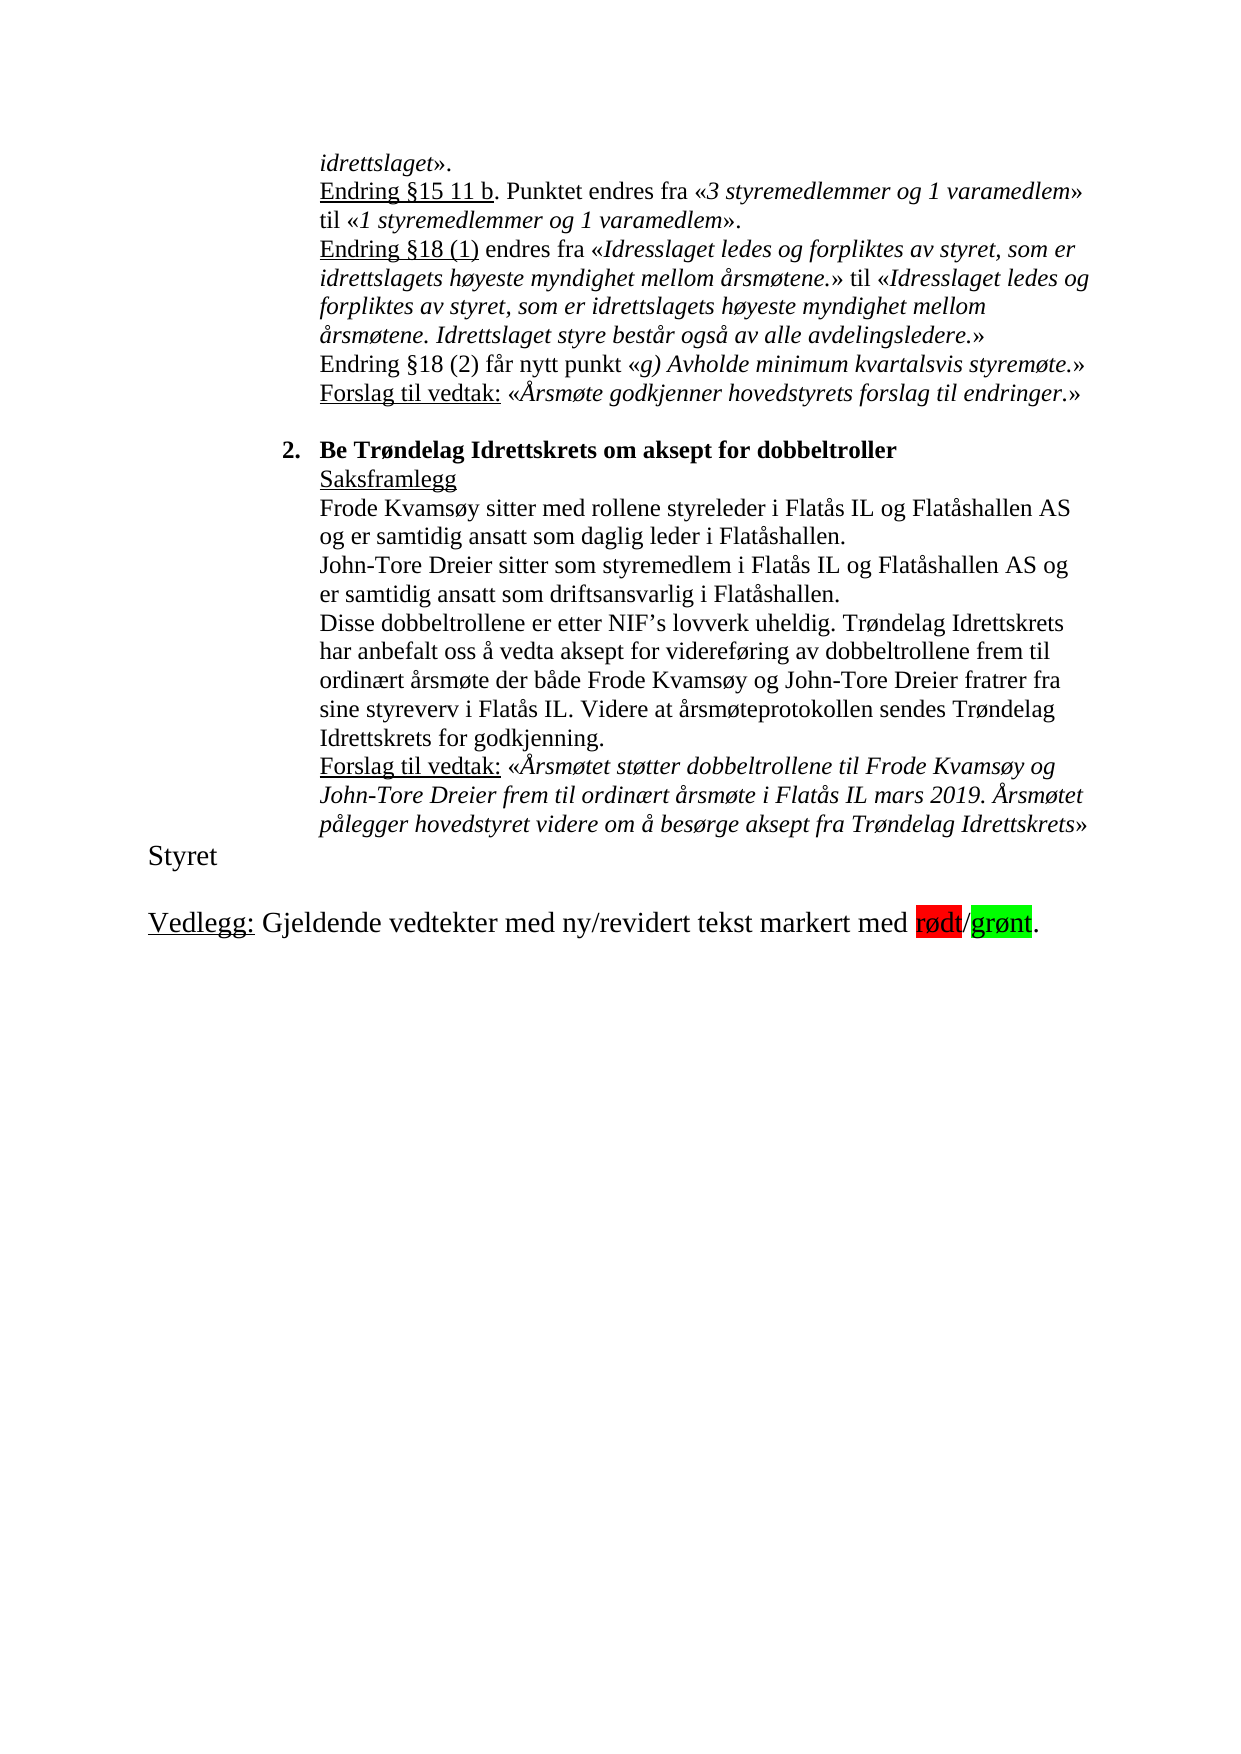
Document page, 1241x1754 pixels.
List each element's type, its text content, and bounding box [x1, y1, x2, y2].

list Endring §18 (2) får nytt punkt «g) Avholde minimum kvartalsvis styremøte.» [319, 349, 1093, 378]
list Endring §15 11 b. Punktet endres fra «3 styremedlemmer og 1 varamedlem» til «1 styremedlemmer og 1 varamedlem». [319, 176, 1093, 234]
text Styret [148, 838, 1093, 871]
list Forslag til vedtak: «Årsmøte godkjenner hovedstyrets forslag til endringer.» [319, 378, 1093, 406]
list Be Trøndelag Idrettskrets om aksept for dobbeltroller [282, 435, 1093, 464]
list Endring §18 (1) endres fra «Idresslaget ledes og forpliktes av styret, som er idrettslagets høyeste myndighet mellom årsmøtene.» til «Idresslaget ledes og forpliktes av styret, som er idrettslagets høyeste myndighet mellom årsmøtene. Idrettslaget styre består også av alle avdelingsledere.» [319, 234, 1093, 349]
list Disse dobbeltrollene er etter NIF’s lovverk uheldig. Trøndelag Idrettskrets har anbefalt oss å vedta aksept for videreføring av dobbeltrollene frem til ordinært årsmøte der både Frode Kvamsøy og John-Tore Dreier fratrer fra sine styreverv i Flatås IL. Videre at årsmøteprotokollen sendes Trøndelag Idrettskrets for godkjenning. [319, 608, 1093, 751]
list John-Tore Dreier sitter som styremedlem i Flatås IL og Flatåshallen AS og er samtidig ansatt som driftsansvarlig i Flatåshallen. [319, 550, 1093, 608]
text Vedlegg: Gjeldende vedtekter med ny/revidert tekst markert med rødt/grønt. [148, 905, 916, 938]
list Forslag til vedtak: «Årsmøtet støtter dobbeltrollene til Frode Kvamsøy og John-Tore Dreier frem til ordinært årsmøte i Flatås IL mars 2019. Årsmøtet pålegger hovedstyret videre om å besørge aksept fra Trøndelag Idrettskrets» [319, 751, 1093, 838]
list Saksframlegg [319, 464, 1093, 493]
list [319, 148, 1093, 176]
list Frode Kvamsøy sitter med rollene styreleder i Flatås IL og Flatåshallen AS og er samtidig ansatt som daglig leder i Flatåshallen. [319, 493, 1093, 550]
